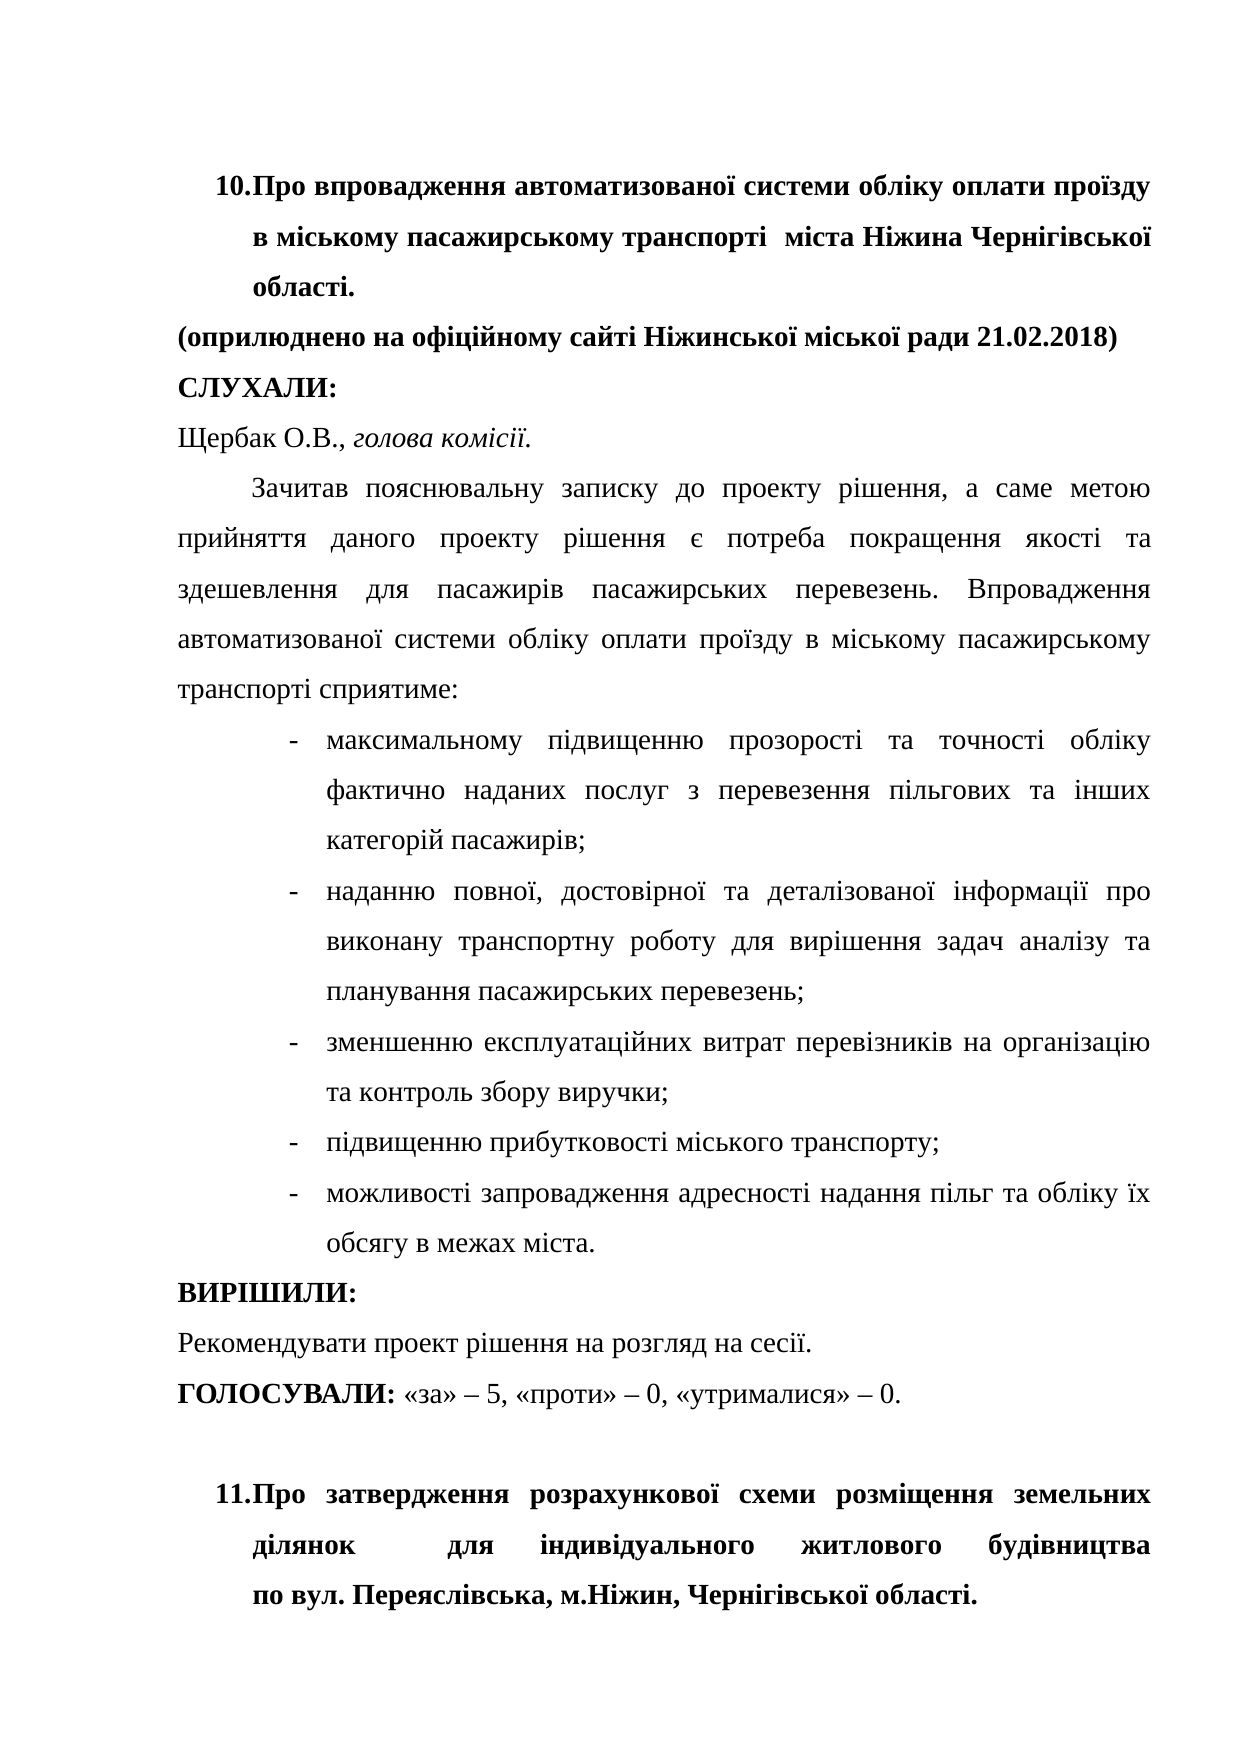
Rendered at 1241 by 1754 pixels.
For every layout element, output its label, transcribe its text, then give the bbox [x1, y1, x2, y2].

list Про впровадження автоматизованої системи обліку оплати проїзду в міському пасажирському транспорті міста Ніжина Чернігівської області. [215, 168, 1152, 303]
text ГОЛОСУВАЛИ: «за» – 5, «проти» – 0, «утрималися» – 0. [177, 1376, 1152, 1409]
text СЛУХАЛИ: [177, 370, 1152, 403]
list наданню повної, достовірної та деталізованої інформації про виконану транспортну роботу для вирішення задач аналізу та планування пасажирських перевезень; [288, 873, 1152, 1007]
list підвищенню прибутковості міського транспорту; [288, 1124, 1152, 1158]
text ВИРІШИЛИ: [177, 1275, 1152, 1309]
list зменшенню експлуатаційних витрат перевізників на організацію та контроль збору виручки; [288, 1024, 1152, 1108]
text Щербак О.В., голова комісії. [177, 420, 1152, 453]
list максимальному підвищенню прозорості та точності обліку фактично наданих послуг з перевезення пільгових та інших категорій пасажирів; [288, 722, 1152, 856]
list Про затвердження розрахункової схеми розміщення земельних ділянок для індивідуального житлового будівництва по вул. Переяслівська, м.Ніжин, Чернігівської області. [215, 1477, 1152, 1611]
text (оприлюднено на офіційному сайті Ніжинської міської ради 21.02.2018) [177, 319, 1152, 353]
text Рекомендувати проект рішення на розгляд на сесії. [177, 1326, 1152, 1359]
list можливості запровадження адресності надання пільг та обліку їх обсягу в межах міста. [288, 1175, 1152, 1258]
text Зачитав пояснювальну записку до проекту рішення, а саме метою прийняття даного проекту рішення є потреба покращення якості та здешевлення для пасажирів пасажирських перевезень. Впровадження автоматизованої системи обліку оплати проїзду в міському пасажирському транспорті сприятиме: [177, 470, 1152, 705]
